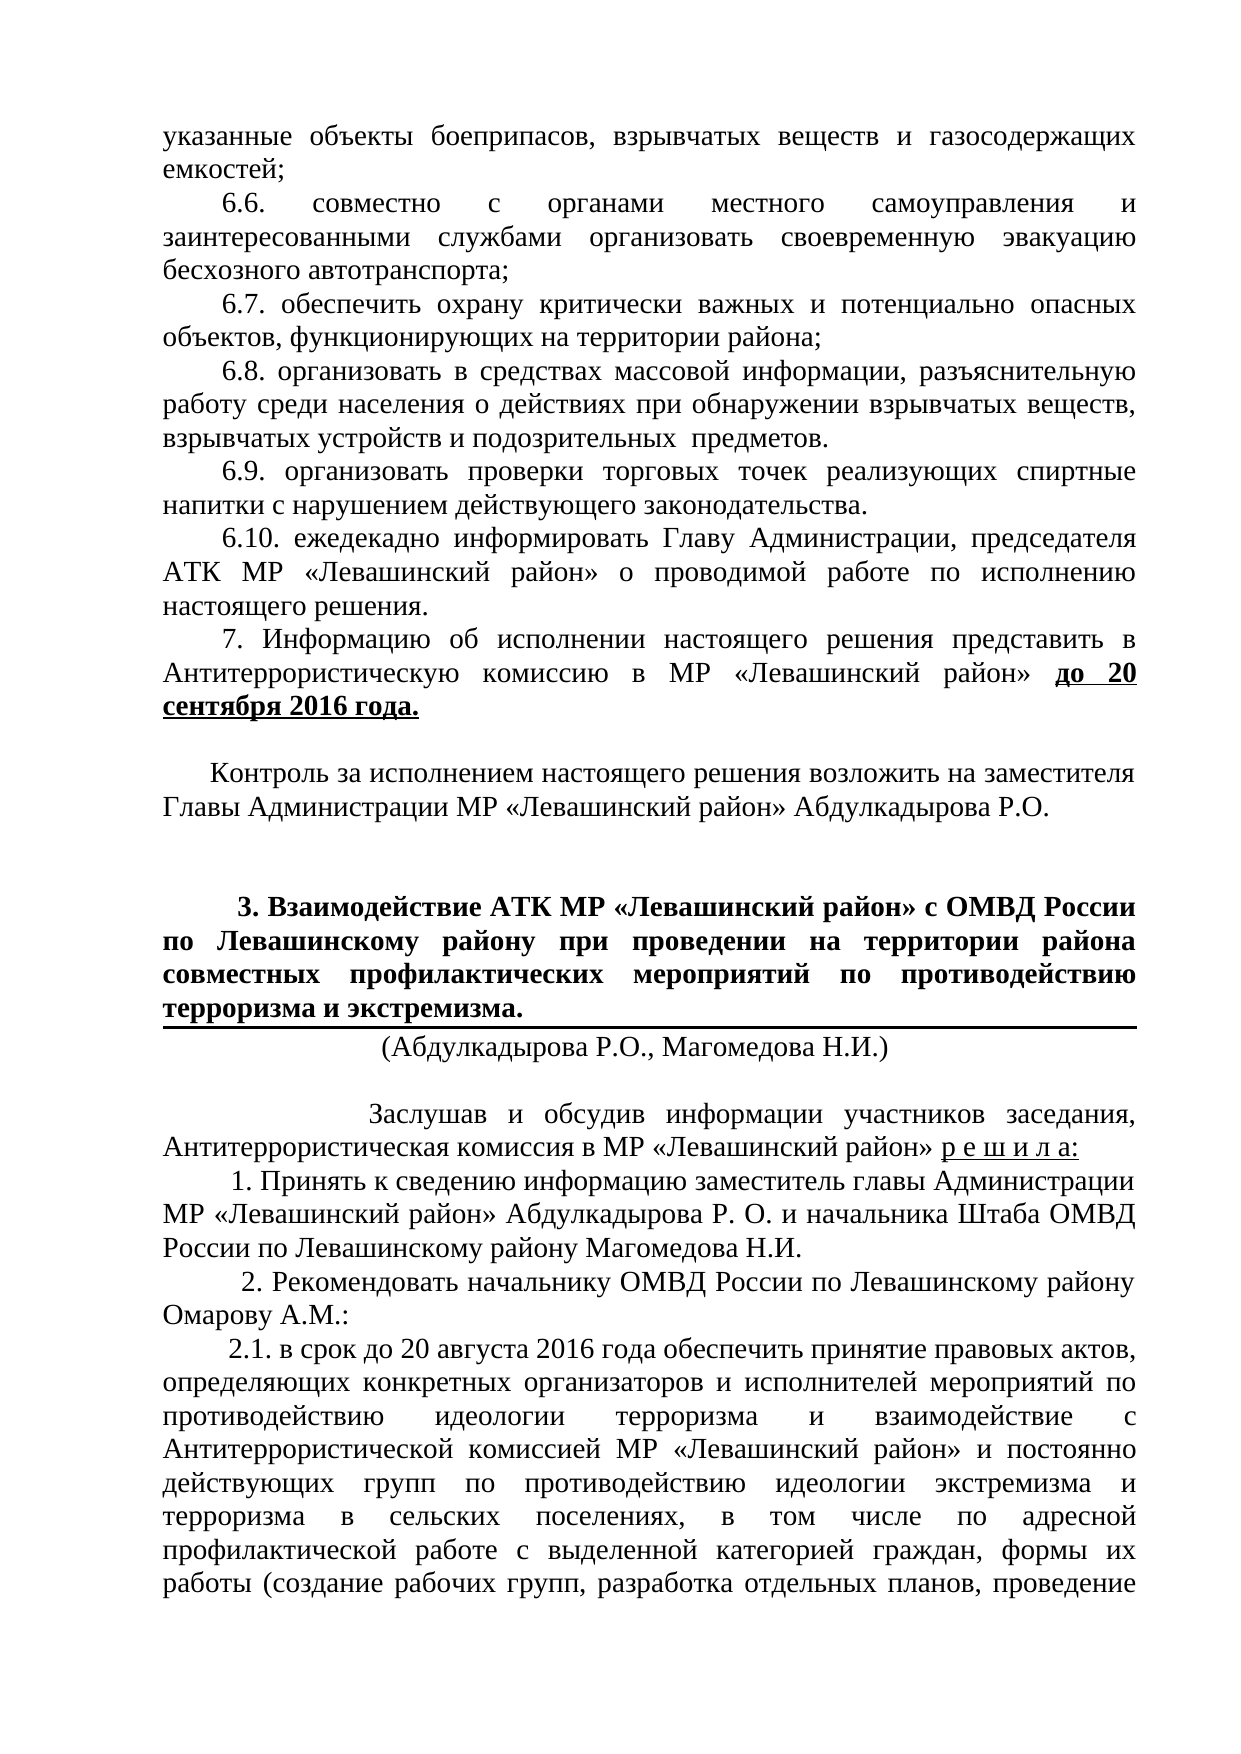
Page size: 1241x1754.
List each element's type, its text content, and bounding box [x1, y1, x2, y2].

text 2. Рекомендовать начальнику ОМВД России по Левашинскому району Омарову А.М.: [162, 1264, 1137, 1331]
text 6.6. совместно с органами местного самоуправления и заинтересованными службами организовать своевременную эвакуацию бесхозного автотранспорта; [162, 185, 1137, 286]
text 6.8. организовать в средствах массовой информации, разъяснительную работу среди населения о действиях при обнаружении взрывчатых веществ, взрывчатых устройств и подозрительных предметов. [162, 353, 1137, 453]
text 3. Взаимодействие АТК МР «Левашинский район» с ОМВД России по Левашинскому району при проведении на территории района совместных профилактических мероприятий по противодействию терроризма и экстремизма. [162, 889, 1137, 1029]
text 7. Информацию об исполнении настоящего решения представить в Антитеррористическую комиссию в МР «Левашинский район» до 20 сентября 2016 года. [162, 621, 1137, 722]
text 1. Принять к сведению информацию заместитель главы Администрации МР «Левашинский район» Абдулкадырова Р. О. и начальника Штаба ОМВД России по Левашинскому району Магомедова Н.И. [162, 1163, 1137, 1264]
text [162, 118, 1137, 185]
text Контроль за исполнением настоящего решения возложить на заместителя Главы Администрации МР «Левашинский район» Абдулкадырова Р.О. [162, 755, 1137, 822]
text 6.10. ежедекадно информировать Главу Администрации, председателя АТК МР «Левашинский район» о проводимой работе по исполнению настоящего решения. [162, 521, 1137, 621]
text Заслушав и обсудив информации участников заседания, Антитеррористическая комиссия в МР «Левашинский район» р е ш и л а: [162, 1096, 1137, 1163]
text 6.9. организовать проверки торговых точек реализующих спиртные напитки с нарушением действующего законодательства. [162, 453, 1137, 521]
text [162, 1331, 1137, 1599]
text 6.7. обеспечить охрану критически важных и потенциально опасных объектов, функционирующих на территории района; [162, 286, 1137, 353]
text (Абдулкадырова Р.О., Магомедова Н.И.) [162, 1029, 1137, 1062]
